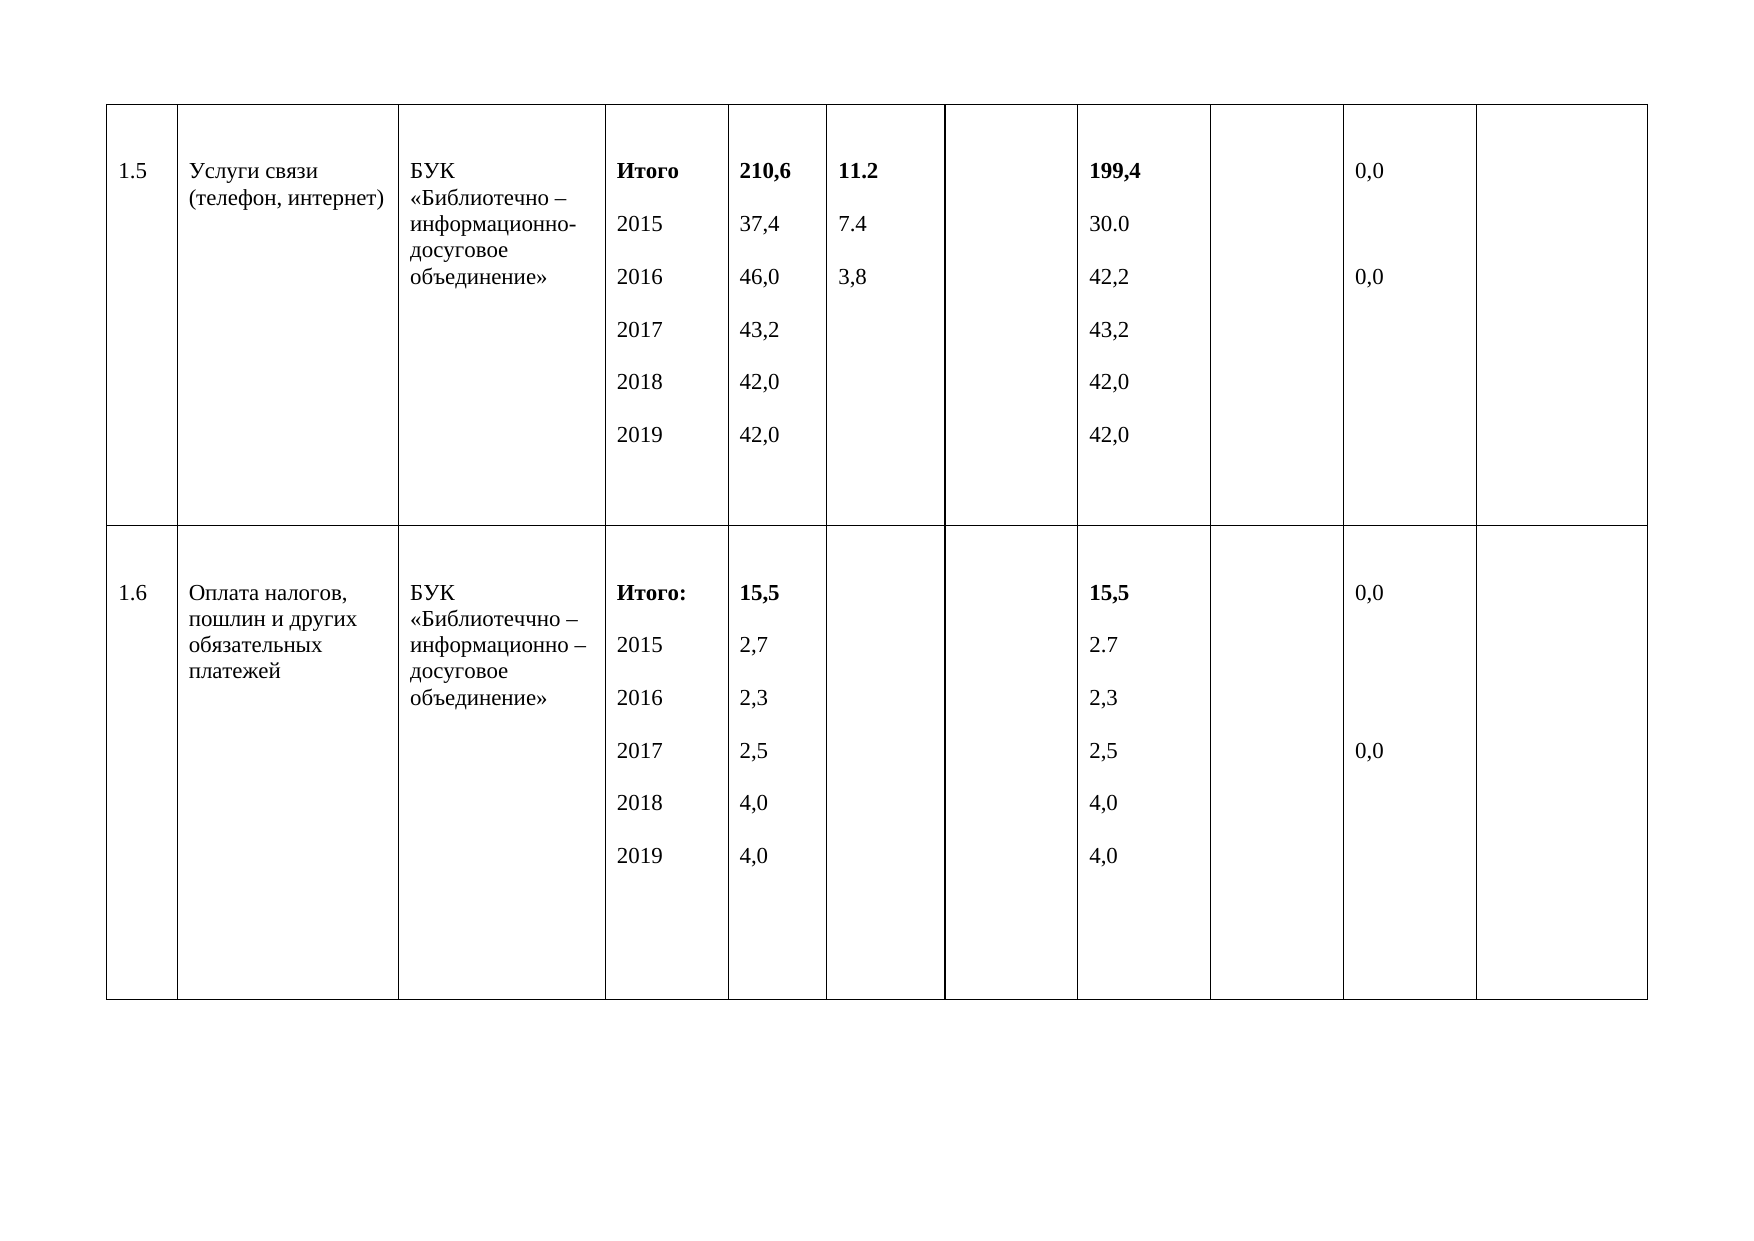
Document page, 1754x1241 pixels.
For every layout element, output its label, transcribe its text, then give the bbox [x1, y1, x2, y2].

table_cell [827, 526, 944, 998]
table_cell 0,0 0,0 [1344, 105, 1476, 525]
table_cell БУК «Библиотеччно – информационно –досуговое объединение» [399, 526, 605, 998]
table_cell [1477, 105, 1647, 525]
table_cell 199,4 30.0 42,2 43,2 42,0 42,0 [1078, 105, 1210, 525]
table_cell Итого 2015 2016 2017 2018 2019 [606, 105, 728, 525]
table_cell [1211, 526, 1343, 998]
table_cell 11.2 7.4 3,8 [827, 105, 944, 525]
table_cell Оплата налогов, пошлин и других обязательных платежей [178, 526, 398, 998]
table_cell БУК «Библиотечно – информационно-досуговое объединение» [399, 105, 605, 525]
table_cell [1477, 526, 1647, 998]
table_cell 15,5 2,7 2,3 2,5 4,0 4,0 [729, 526, 826, 998]
table_cell Услуги связи (телефон, интернет) [178, 105, 398, 525]
table_cell [946, 526, 1077, 998]
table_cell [606, 526, 728, 998]
table_cell [946, 105, 1077, 525]
table_cell 1.6 [107, 526, 177, 998]
table_cell 1.5 [107, 105, 177, 525]
table_cell 210,6 37,4 46,0 43,2 42,0 42,0 [729, 105, 826, 525]
table_cell [1211, 105, 1343, 525]
table_cell 15,5 2.7 2,3 2,5 4,0 4,0 [1078, 526, 1210, 998]
table_cell 0,0 0,0 [1344, 526, 1476, 998]
